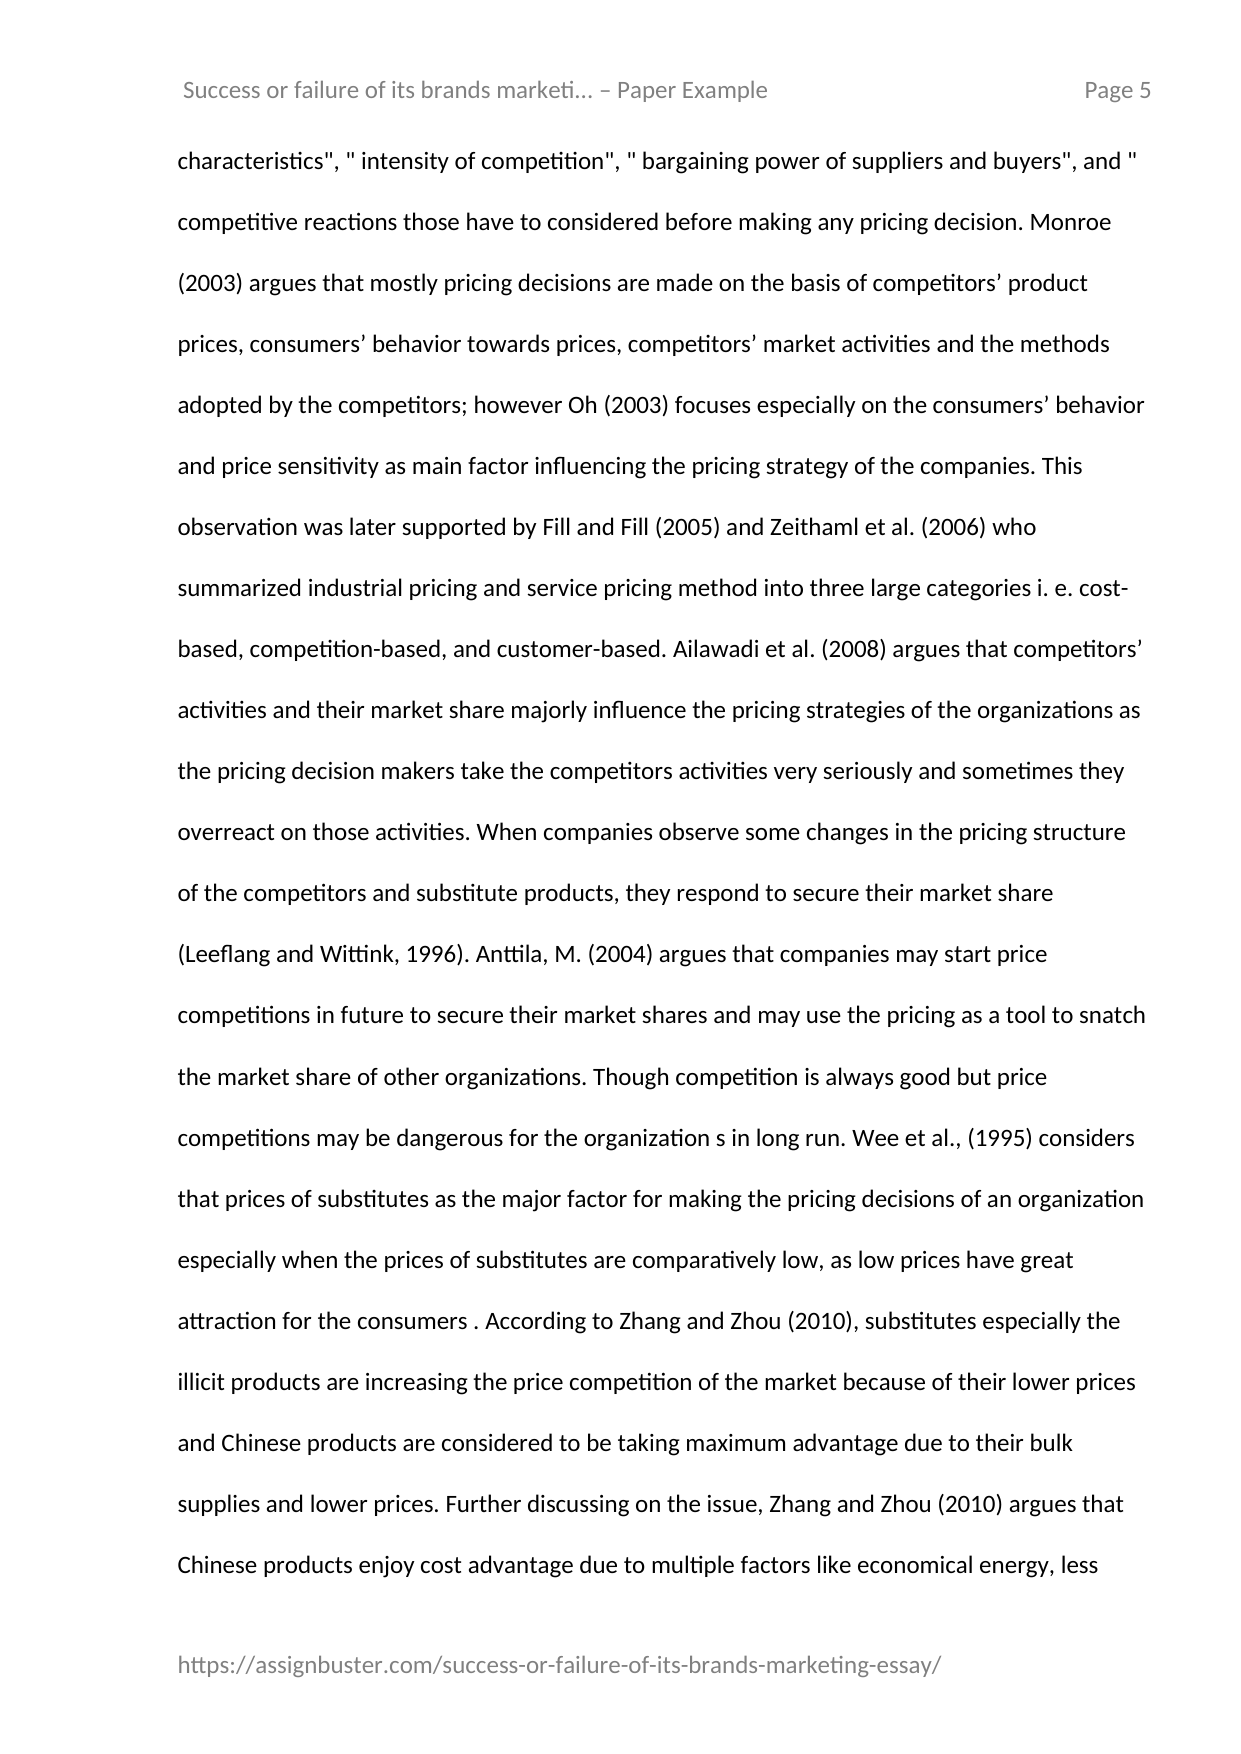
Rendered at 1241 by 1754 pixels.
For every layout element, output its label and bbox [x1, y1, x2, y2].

text [177, 145, 1152, 1579]
